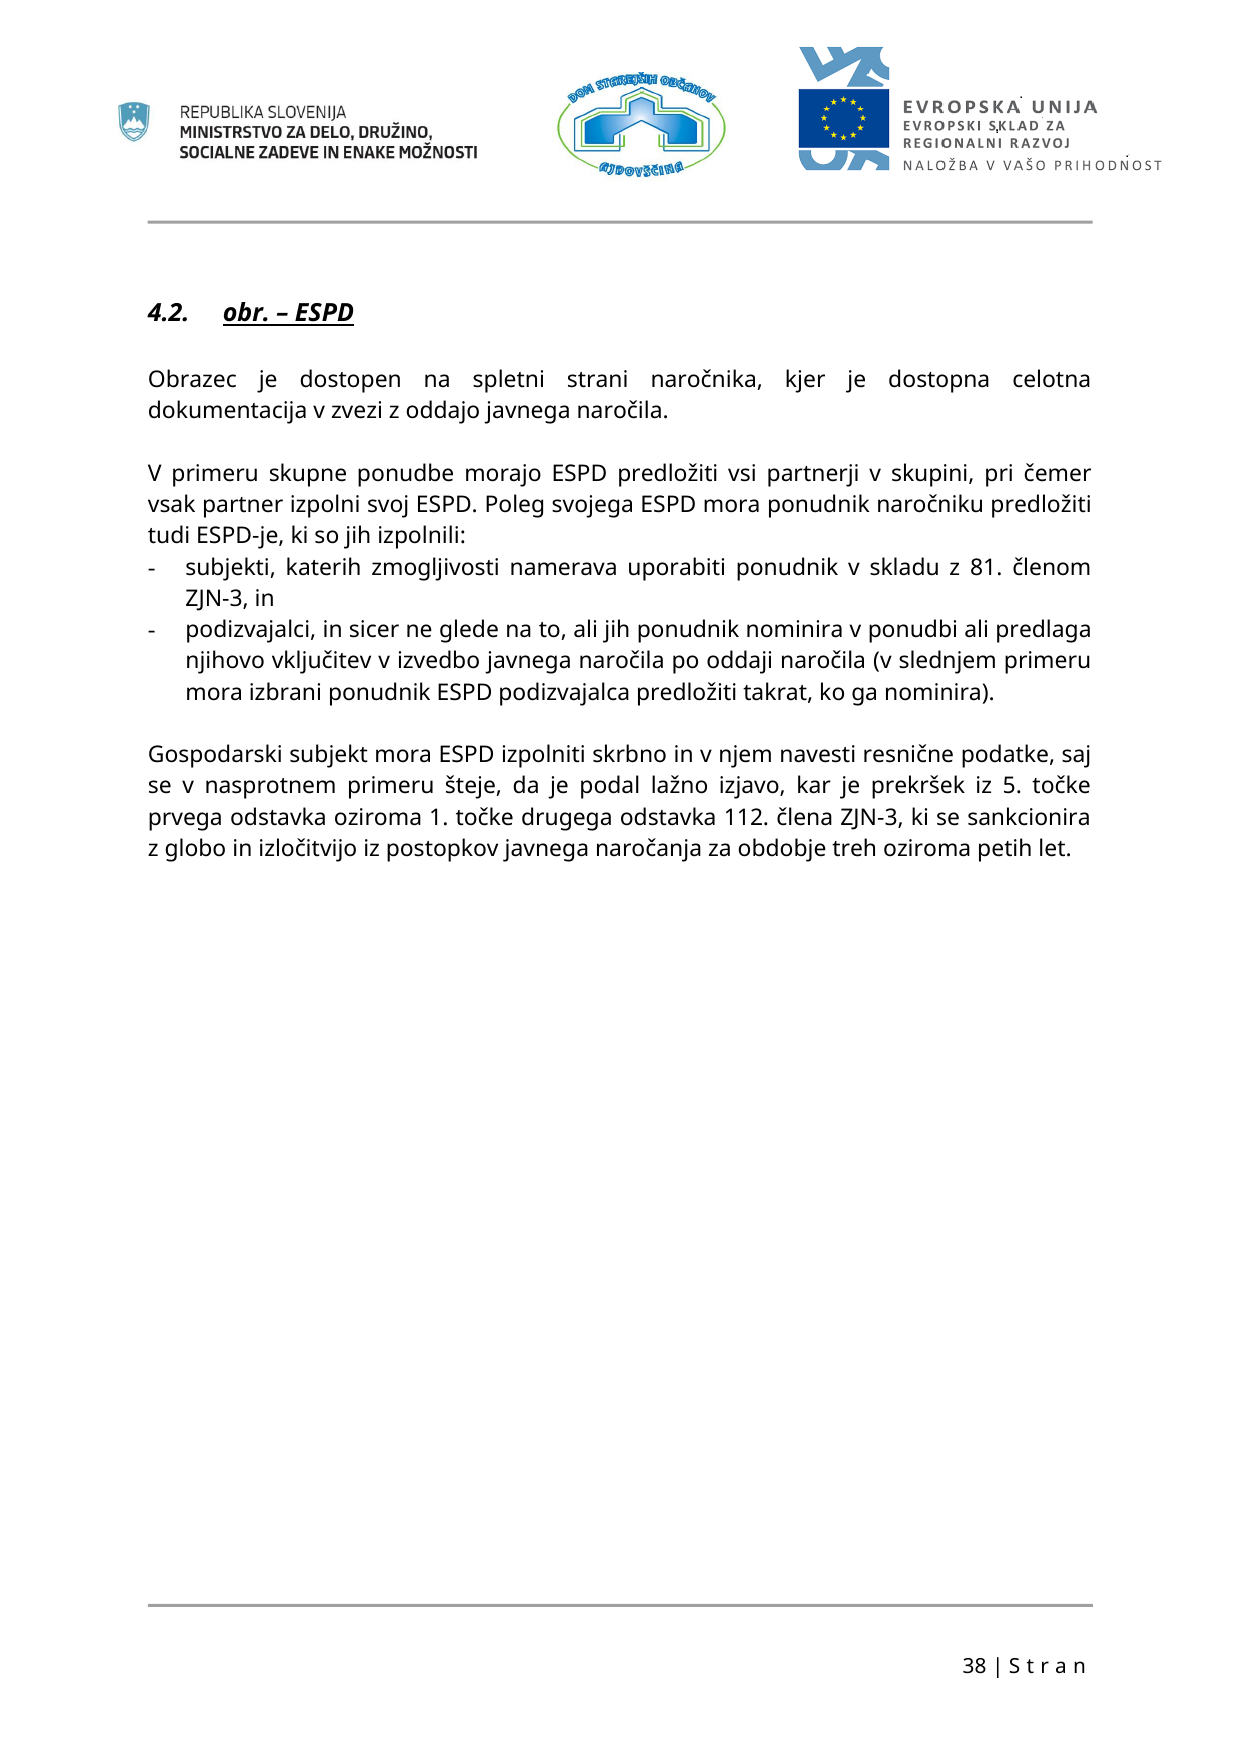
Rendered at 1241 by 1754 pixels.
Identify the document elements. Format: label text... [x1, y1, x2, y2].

picture [551, 72, 730, 181]
picture [793, 43, 1169, 177]
text Gospodarski subjekt mora ESPD izpolniti skrbno in v njem navesti resnične podatke, saj se v nasprotnem primeru šteje, da je podal lažno izjavo, kar je prekršek iz 5. točke prvega odstavka oziroma 1. točke drugega odstavka 112. člena ZJN-3, ki se sankcionira z globo in izločitvijo iz postopkov javnega naročanja za obdobje treh oziroma petih let. [148, 738, 1092, 863]
text podizvajalci, in sicer ne glede na to, ali jih ponudnik nominira v ponudbi ali predlaga njihovo vključitev v izvedbo javnega naročila po oddaji naročila (v slednjem primeru mora izbrani ponudnik ESPD podizvajalca predložiti takrat, ko ga nominira). [148, 613, 1092, 707]
list obr. – ESPD [148, 295, 1093, 329]
text subjekti, katerih zmogljivosti namerava uporabiti ponudnik v skladu z 81. členom ZJN-3, in [148, 551, 1092, 613]
text V primeru skupne ponudbe morajo ESPD predložiti vsi partnerji v skupini, pri čemer vsak partner izpolni svoj ESPD. Poleg svojega ESPD mora ponudnik naročniku predložiti tudi ESPD-je, ki so jih izpolnili: [148, 457, 1092, 551]
text Obrazec je dostopen na spletni strani naročnika, kjer je dostopna celotna dokumentacija v zvezi z oddajo javnega naročila. [148, 329, 1092, 426]
